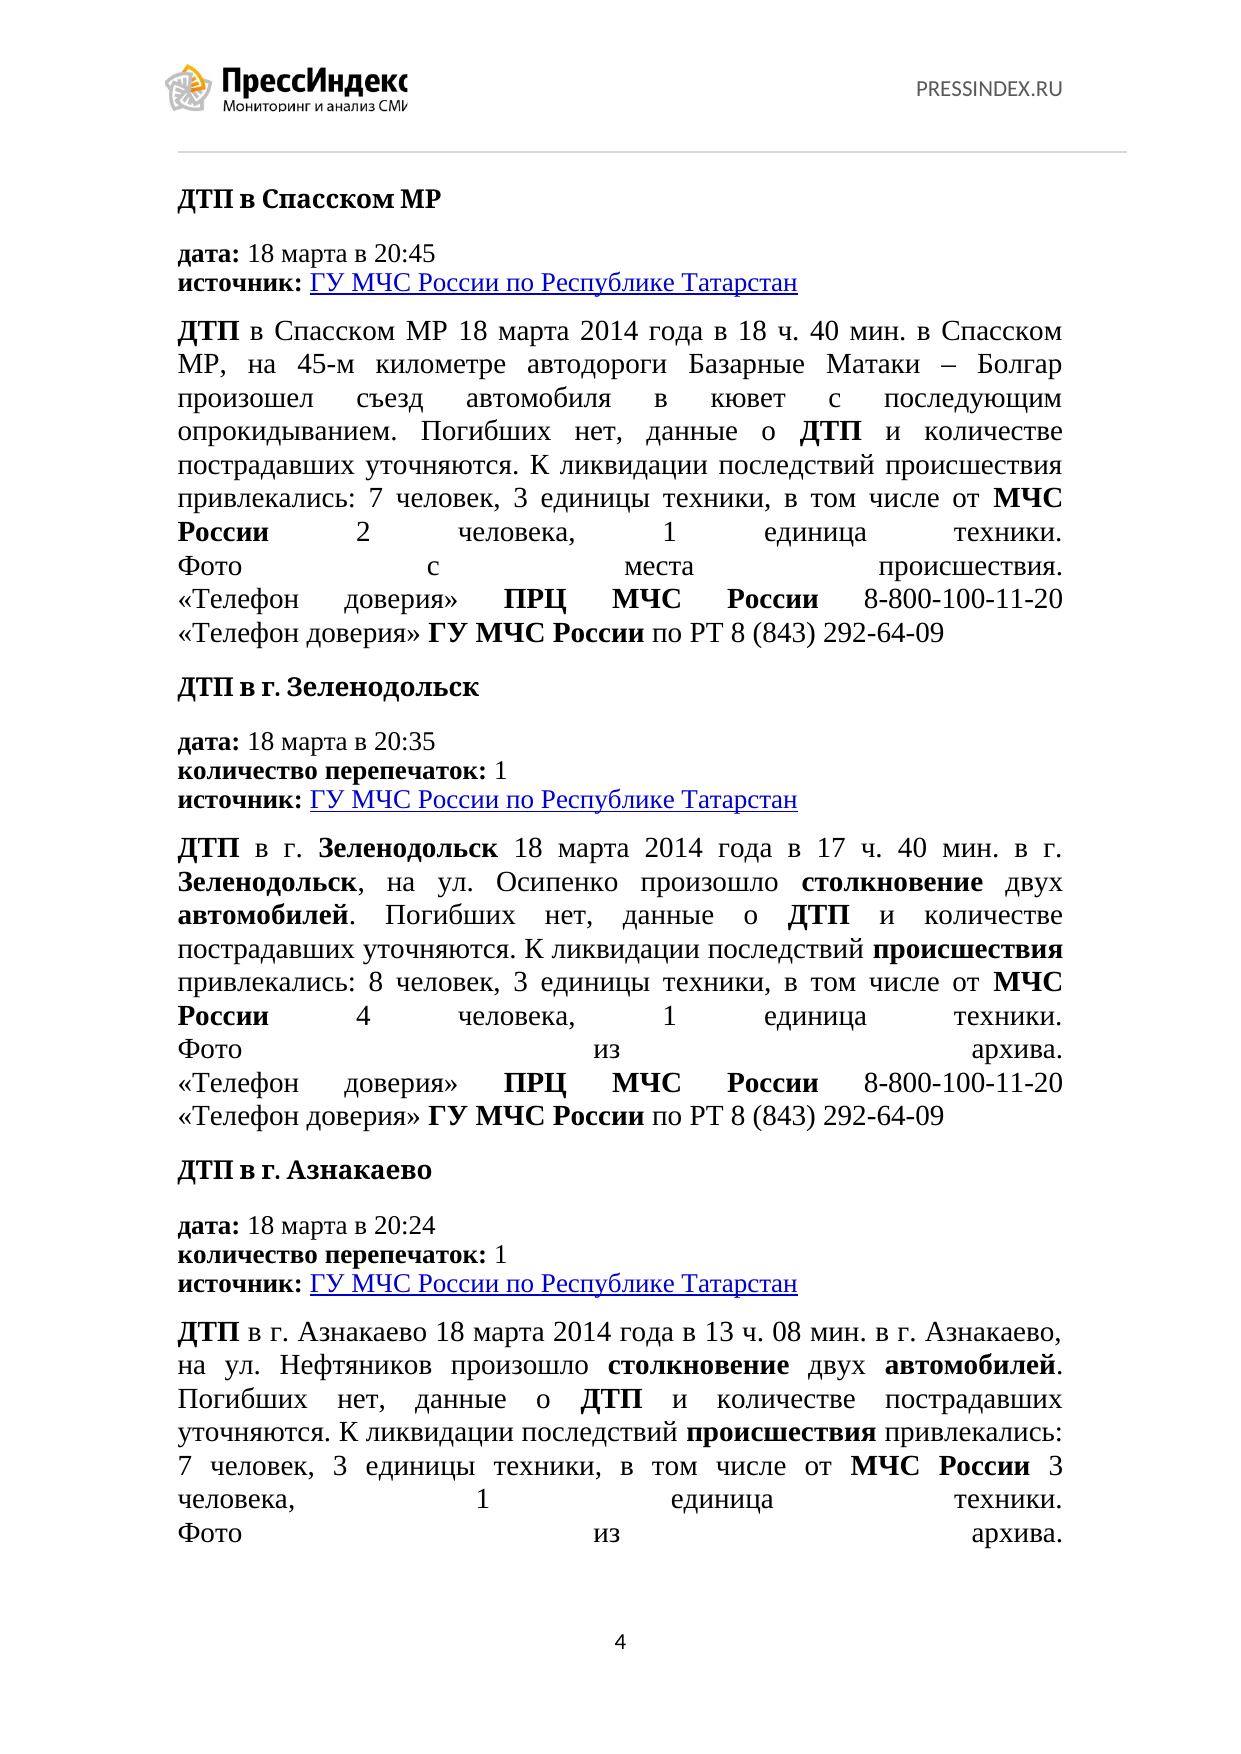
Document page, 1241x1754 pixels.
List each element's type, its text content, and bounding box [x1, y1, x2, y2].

picture [163, 64, 408, 111]
text ДТП в Спасском МР 18 марта 2014 года в 18 ч. 40 мин. в Спасском МР, на 45-м километре автодороги Базарные Матаки – Болгар произошел съезд автомобиля в кювет с последующим опрокидыванием. Погибших нет, данные о ДТП и количестве пострадавших уточняются. К ликвидации последствий происшествия привлекались: 7 человек, 3 единицы техники, в том числе от МЧС России 2 человека, 1 единица техники. Фото с места происшествия. «Телефон доверия» ПРЦ МЧС России 8-800-100-11-20 «Телефон доверия» ГУ МЧС России по РТ 8 (843) 292-64-09 [177, 313, 1063, 648]
text дата: 18 марта в 20:45 источник: ГУ МЧС России по Республике Татарстан [177, 239, 1063, 297]
subtitle ДТП в г. Азнакаево [177, 1158, 1063, 1185]
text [177, 1314, 1063, 1548]
subtitle ДТП в г. Зеленодольск [177, 674, 1063, 702]
text ДТП в г. Зеленодольск 18 марта 2014 года в 17 ч. 40 мин. в г. Зеленодольск, на ул. Осипенко произошло столкновение двух автомобилей. Погибших нет, данные о ДТП и количестве пострадавших уточняются. К ликвидации последствий происшествия привлекались: 8 человек, 3 единицы техники, в том числе от МЧС России 4 человека, 1 единица техники. Фото из архива. «Телефон доверия» ПРЦ МЧС России 8-800-100-11-20 «Телефон доверия» ГУ МЧС России по РТ 8 (843) 292-64-09 [177, 830, 1063, 1132]
text дата: 18 марта в 20:35 количество перепечаток: 1 источник: ГУ МЧС России по Республике Татарстан [177, 727, 1063, 814]
text дата: 18 марта в 20:24 количество перепечаток: 1 источник: ГУ МЧС России по Республике Татарстан [177, 1211, 1063, 1298]
subtitle ДТП в Спасском МР [177, 186, 1063, 214]
